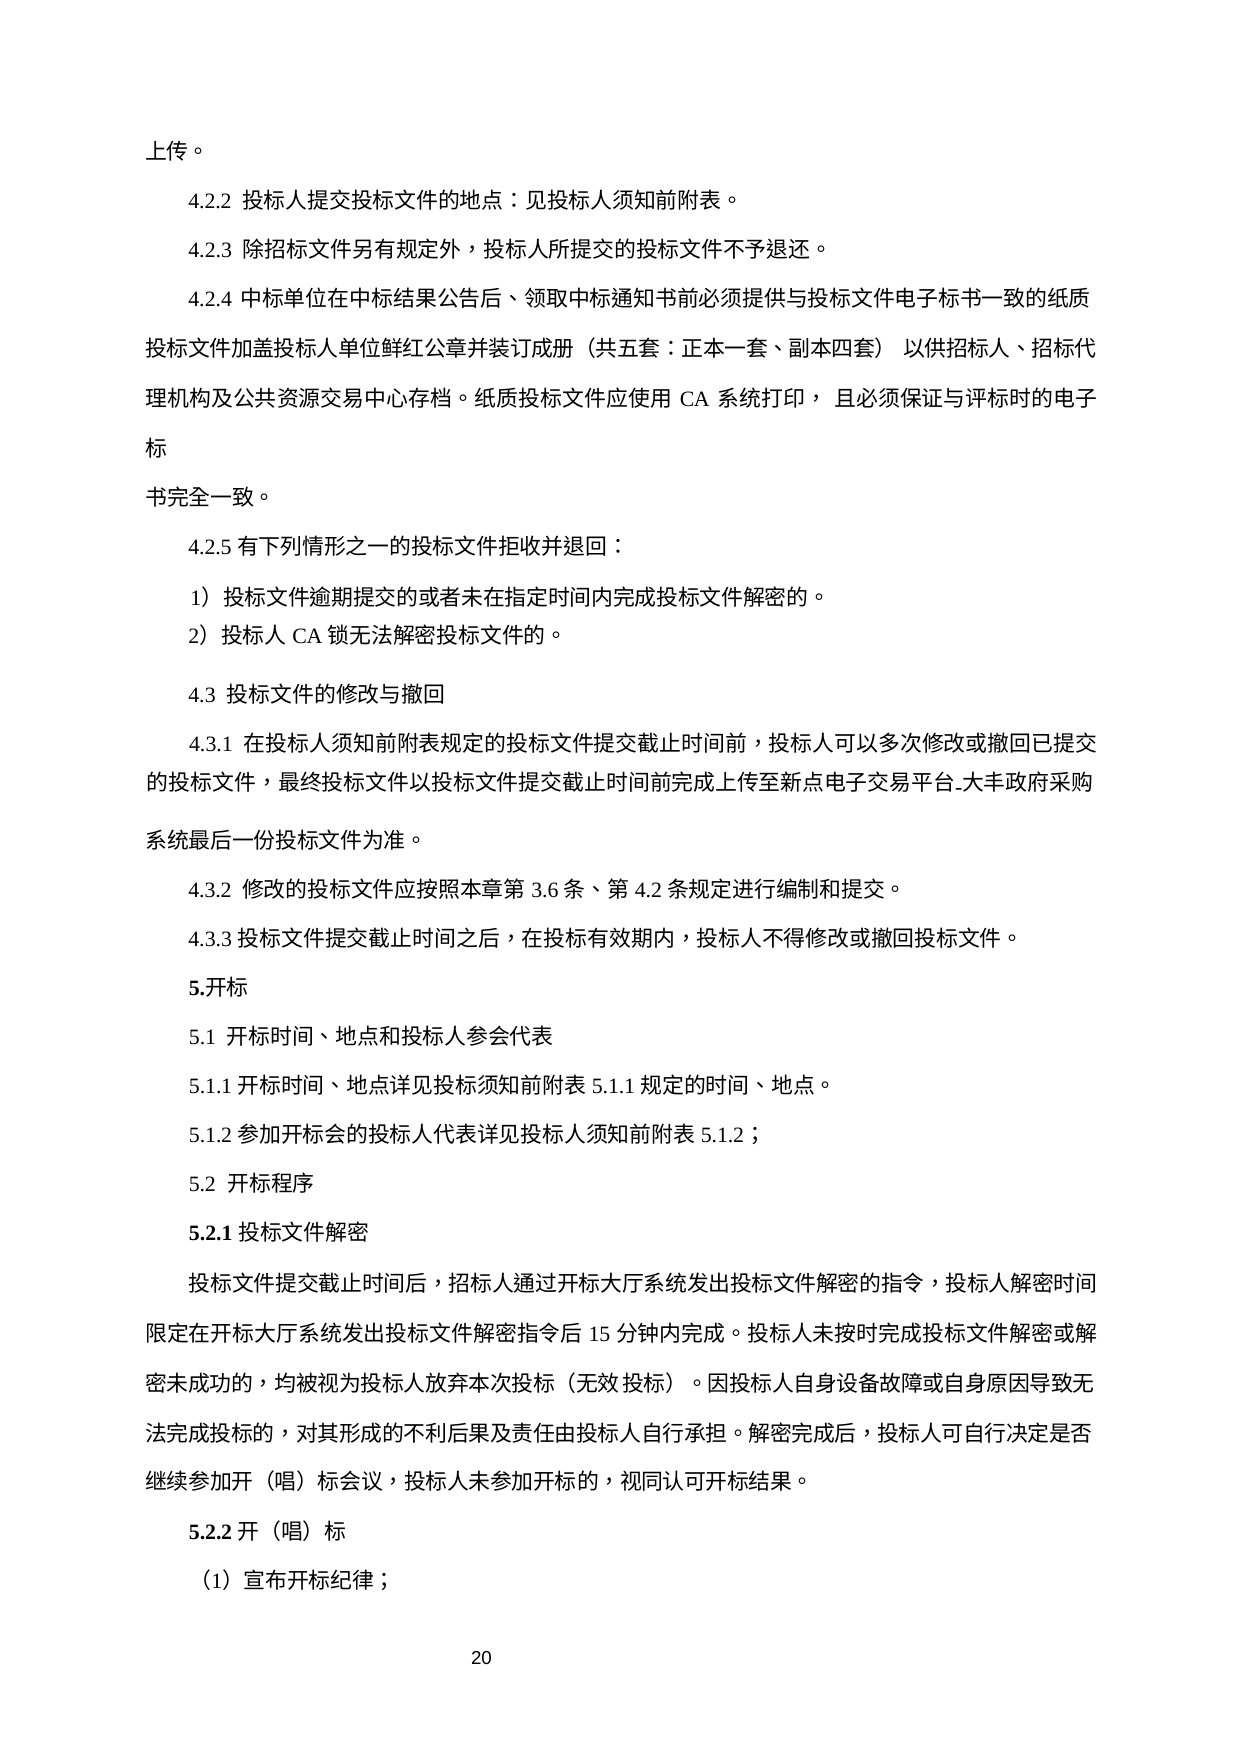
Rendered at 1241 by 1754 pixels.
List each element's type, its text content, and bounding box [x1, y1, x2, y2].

text 投标文件提交截止时间后，招标人通过开标大厅系统发出投标文件解密的指令，投标人解密时间 限定在开标大厅系统发出投标文件解密指令后 15 分钟内完成。投标人未按时完成投标文件解密或解 密未成功的，均被视为投标人放弃本次投标（无效投标）。因投标人自身设备故障或自身原因导致无 法完成投标的，对其形成的不利后果及责任由投标人自行承担。解密完成后，投标人可自行决定是否 [145, 1268, 1097, 1448]
text 4.3.2 修改的投标文件应按照本章第 3.6 条、第 4.2 条规定进行编制和提交。 [188, 875, 1097, 902]
text 5.2.1 投标文件解密 [189, 1219, 1097, 1246]
text 4.2.3 除招标文件另有规定外，投标人所提交的投标文件不予退还。 [188, 235, 1097, 262]
text 书完全一致。 [145, 483, 1097, 511]
text 5.开标 [189, 974, 1097, 1001]
text 的投标文件，最终投标文件以投标文件提交截止时间前完成上传至新点电子交易平台-大丰政府采购 [147, 779, 1097, 827]
text 继续参加开（唱）标会议，投标人未参加开标的，视同认可开标结果。 [145, 1468, 1097, 1495]
text 4.2.4 中标单位在中标结果公告后、领取中标通知书前必须提供与投标文件电子标书一致的纸质 [188, 284, 1097, 311]
text 4.3 投标文件的修改与撤回 [188, 681, 1097, 708]
text 4.3.3 投标文件提交截止时间之后，在投标有效期内，投标人不得修改或撤回投标文件。 [188, 924, 1097, 952]
text 5.2 开标程序 [189, 1169, 1097, 1197]
text 投标文件加盖投标人单位鲜红公章并装订成册（共五套：正本一套、副本四套） 以供招标人、招标代 理机构及公共资源交易中心存档。纸质投标文件应使用 CA 系统打印， 且必须保证与评标时的电子标 [145, 333, 1097, 463]
text （1）宣布开标纪律； [189, 1566, 1097, 1593]
text 5.2.2 开（唱）标 [189, 1517, 1097, 1544]
text 5.1.2 参加开标会的投标人代表详见投标人须知前附表 5.1.2； [189, 1121, 1097, 1148]
text 4.3.1 在投标人须知前附表规定的投标文件提交截止时间前，投标人可以多次修改或撤回已提交 [145, 730, 1097, 757]
text 上传。 [145, 137, 1097, 164]
text 1）投标文件逾期提交的或者未在指定时间内完成投标文件解密的。 2）投标人 CA 锁无法解密投标文件的。 [188, 581, 831, 650]
text 系统最后一份投标文件为准。 [145, 827, 1097, 854]
text 4.2.5 有下列情形之一的投标文件拒收并退回： [188, 532, 1097, 560]
text 5.1.1 开标时间、地点详见投标须知前附表 5.1.1 规定的时间、地点。 [189, 1072, 1097, 1099]
text 5.1 开标时间、地点和投标人参会代表 [189, 1023, 1097, 1050]
text 4.2.2 投标人提交投标文件的地点：见投标人须知前附表。 [188, 186, 1097, 213]
